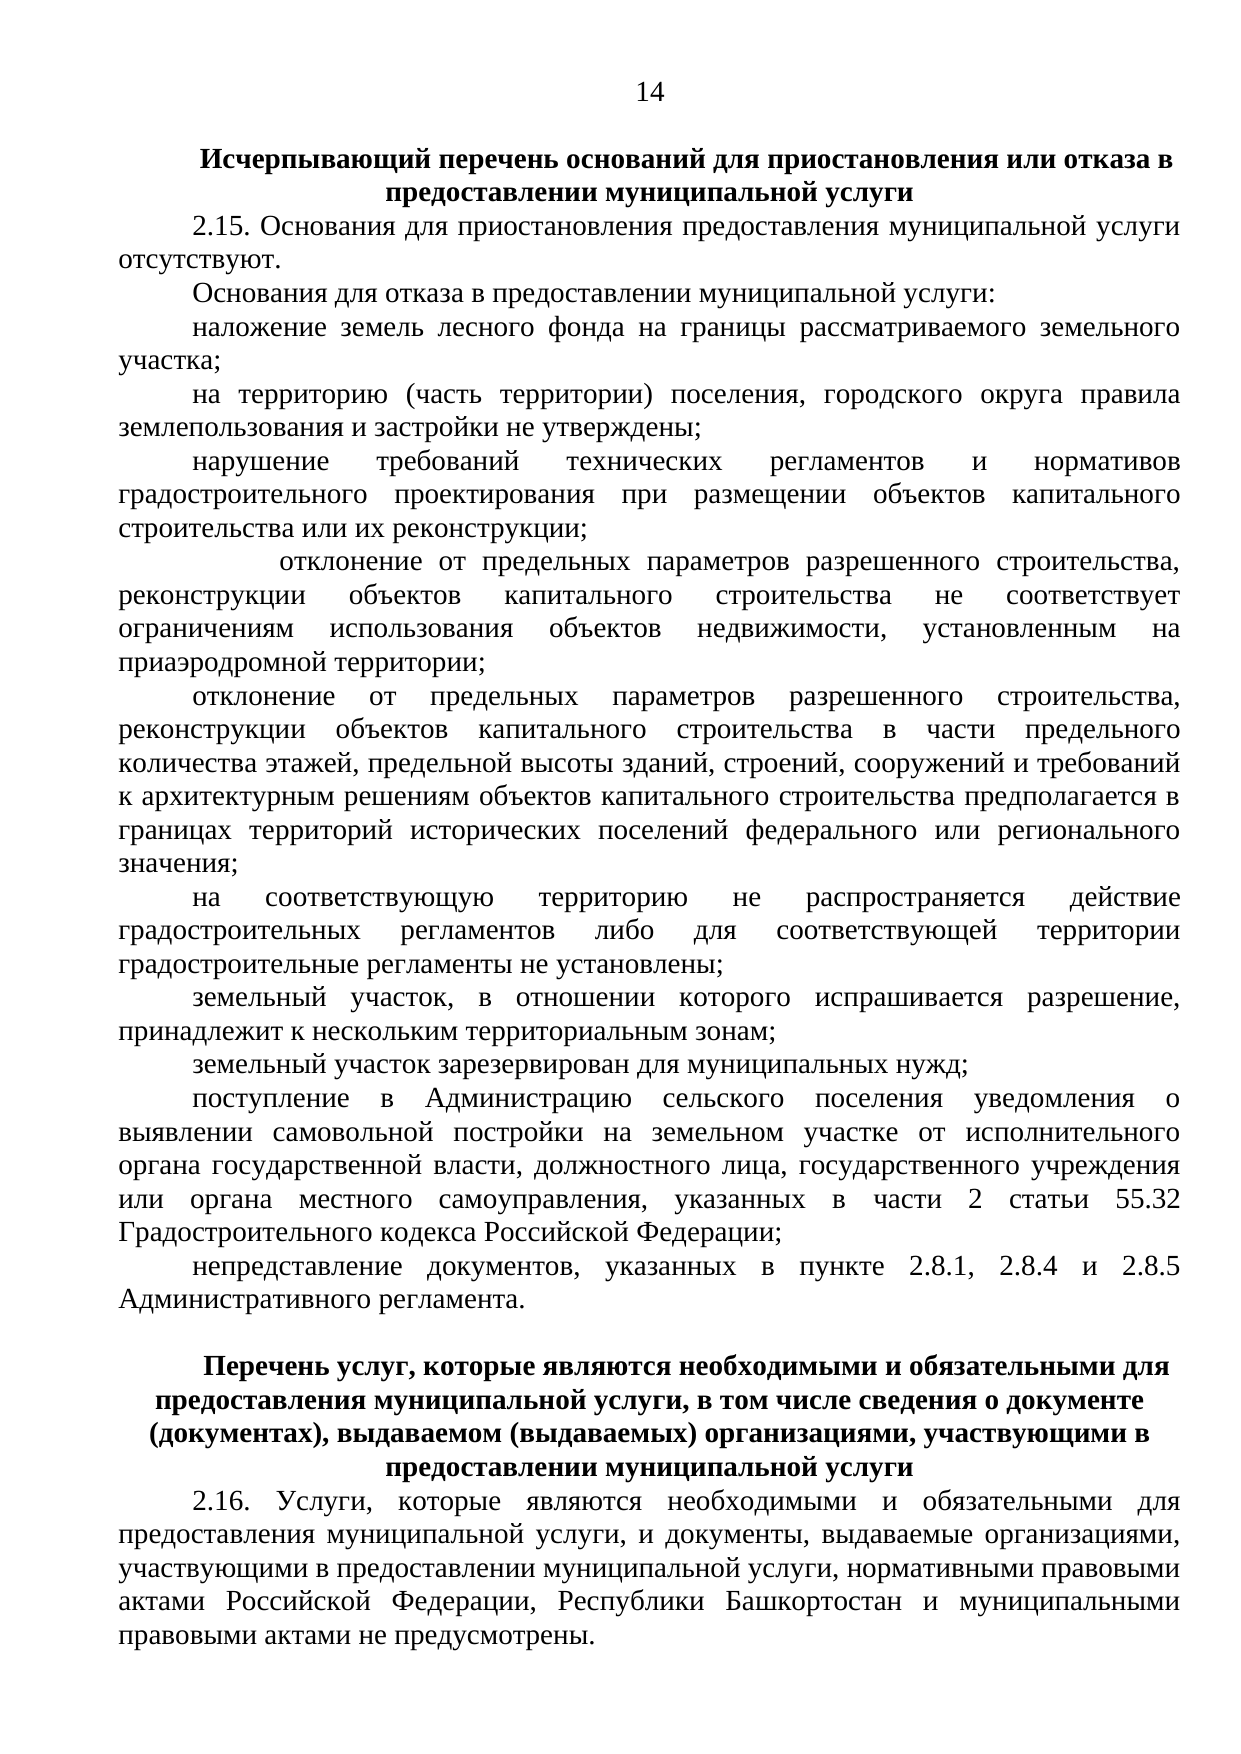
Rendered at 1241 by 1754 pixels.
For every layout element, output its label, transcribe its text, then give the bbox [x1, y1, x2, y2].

text отклонение от предельных параметров разрешенного строительства, реконструкции объектов капитального строительства не соответствует ограничениям использования объектов недвижимости, установленным на приаэродромной территории; [118, 543, 1181, 678]
text наложение земель лесного фонда на границы рассматриваемого земельного участка; [118, 309, 1181, 376]
text отклонение от предельных параметров разрешенного строительства, реконструкции объектов капитального строительства в части предельного количества этажей, предельной высоты зданий, строений, сооружений и требований к архитектурным решениям объектов капитального строительства предполагается в границах территорий исторических поселений федерального или регионального значения; [118, 678, 1181, 879]
text земельный участок зарезервирован для муниципальных нужд; [118, 1047, 1181, 1080]
text на соответствующую территорию не распространяется действие градостроительных регламентов либо для соответствующей территории градостроительные регламенты не установлены; [118, 879, 1181, 979]
text 2.16. Услуги, которые являются необходимыми и обязательными для предоставления муниципальной услуги, и документы, выдаваемые организациями, участвующими в предоставлении муниципальной услуги, нормативными правовыми актами Российской Федерации, Республики Башкортостан и муниципальными правовыми актами не предусмотрены. [118, 1483, 1181, 1650]
text на территорию (часть территории) поселения, городского округа правила землепользования и застройки не утверждены; [118, 376, 1181, 443]
text Перечень услуг, которые являются необходимыми и обязательными для предоставления муниципальной услуги, в том числе сведения о документе (документах), выдаваемом (выдаваемых) организациями, участвующими в предоставлении муниципальной услуги [118, 1348, 1181, 1483]
text непредставление документов, указанных в пункте 2.8.1, 2.8.4 и 2.8.5 Административного регламента. [118, 1248, 1181, 1315]
text поступление в Администрацию сельского поселения уведомления о выявлении самовольной постройки на земельном участке от исполнительного органа государственной власти, должностного лица, государственного учреждения или органа местного самоуправления, указанных в части 2 статьи 55.32 Градостроительного кодекса Российской Федерации; [118, 1080, 1181, 1248]
text нарушение требований технических регламентов и нормативов градостроительного проектирования при размещении объектов капитального строительства или их реконструкции; [118, 443, 1181, 543]
text Основания для отказа в предоставлении муниципальной услуги: [118, 275, 1181, 309]
text Исчерпывающий перечень оснований для приостановления или отказа в предоставлении муниципальной услуги [118, 141, 1181, 208]
text 2.15. Основания для приостановления предоставления муниципальной услуги отсутствуют. [118, 208, 1181, 275]
text земельный участок, в отношении которого испрашивается разрешение, принадлежит к нескольким территориальным зонам; [118, 979, 1181, 1047]
